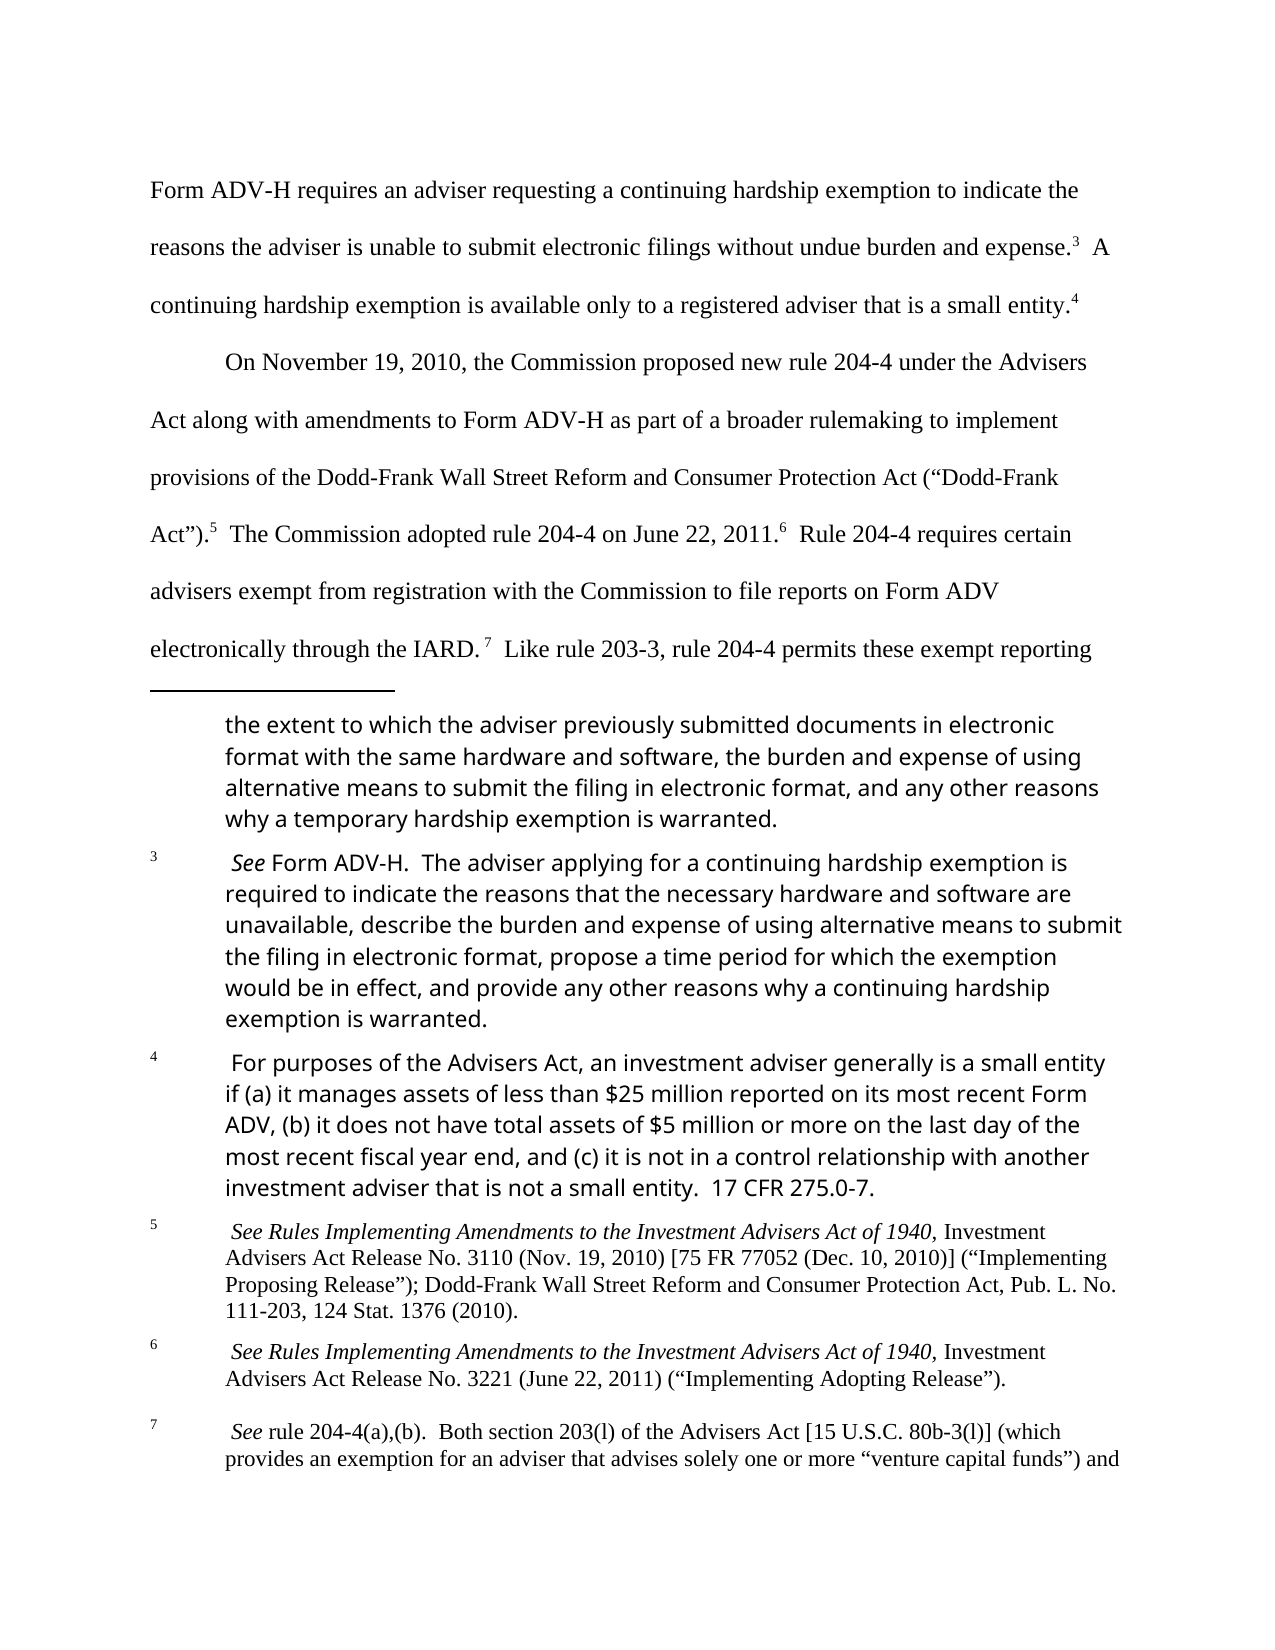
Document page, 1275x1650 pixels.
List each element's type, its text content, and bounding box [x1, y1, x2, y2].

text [150, 175, 1125, 319]
text On November 19, 2010, the Commission proposed new rule 204-4 under the Advisers Act along with amendments to Form ADV-H as part of a broader rulemaking to implement provisions of the Dodd-Frank Wall Street Reform and Consumer Protection Act (“Dodd-Frank Act”). The Commission adopted rule 204-4 on June 22, 2011. Rule 204-4 requires certain advisers exempt from registration with the Commission to file reports on Form ADV electronically through the IARD. Like rule 203-3, rule 204-4 permits these exempt reporting advisers to request a temporary hardship exemption; although unlike rule 203-3, it does not provide for a continuing hardship exemption. Under rule 204-4, exempt reporting advisers requesting a temporary hardship exemption are required to complete and file Form ADV-H, which we have also amended for that purpose. [150, 347, 1125, 663]
